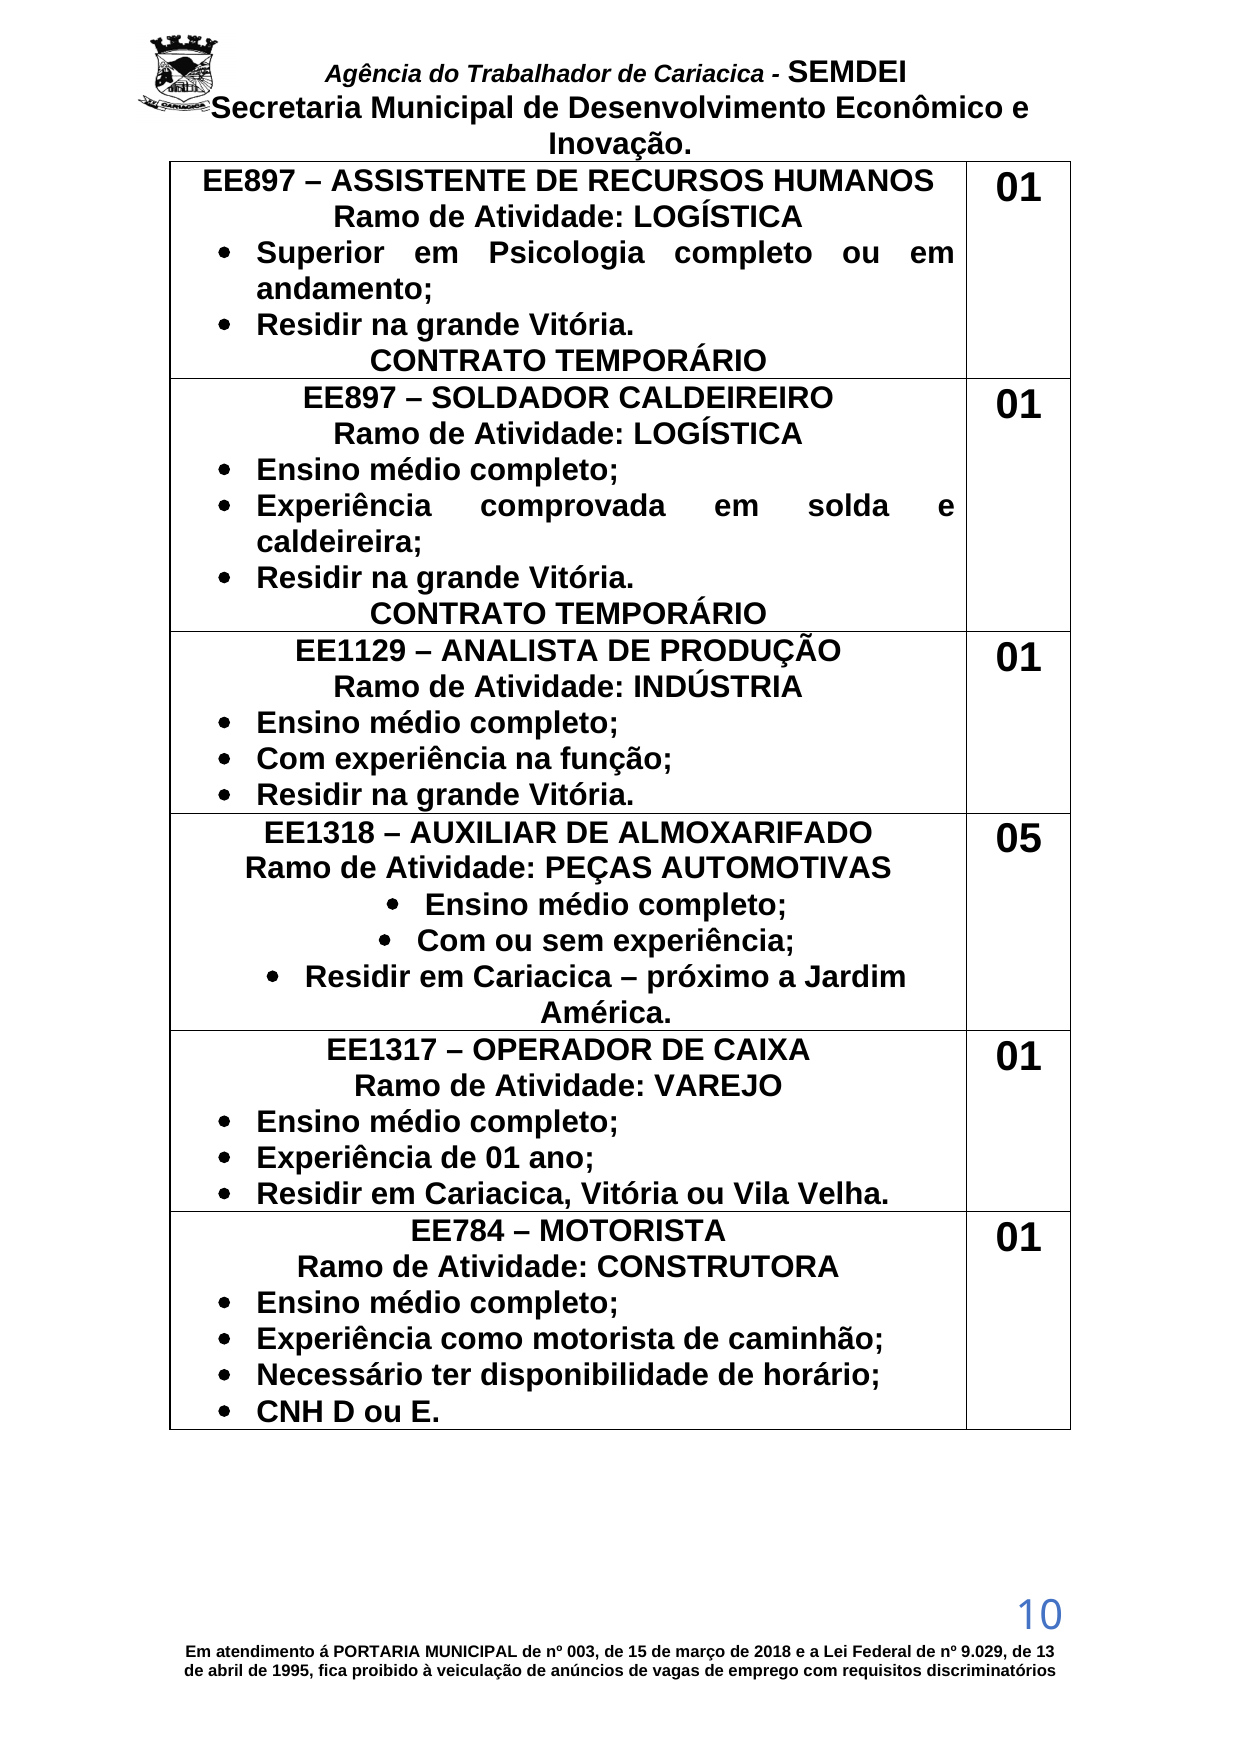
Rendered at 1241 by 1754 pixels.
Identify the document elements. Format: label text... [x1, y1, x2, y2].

table_cell EE897 – SOLDADOR CALDEIREIRO Ramo de Atividade: LOGÍSTICA Ensino médio completo; Experiência comprovada em solda e caldeireira; Residir na grande Vitória. CONTRATO TEMPORÁRIO [171, 379, 966, 631]
table_cell 01 [967, 1212, 1070, 1429]
table_cell 01 [967, 162, 1070, 378]
table_cell EE897 – ASSISTENTE DE RECURSOS HUMANOS Ramo de Atividade: LOGÍSTICA Superior em Psicologia completo ou em andamento; Residir na grande Vitória. CONTRATO TEMPORÁRIO [171, 162, 966, 378]
picture [134, 31, 237, 123]
table_cell EE1318 – AUXILIAR DE ALMOXARIFADO Ramo de Atividade: PEÇAS AUTOMOTIVAS Ensino médio completo; Com ou sem experiência; Residir em Cariacica – próximo a Jardim América. [171, 814, 966, 1030]
table_cell 01 [967, 379, 1070, 631]
table_cell 01 [967, 632, 1070, 813]
table_cell EE1129 – ANALISTA DE PRODUÇÃO Ramo de Atividade: INDÚSTRIA Ensino médio completo; Com experiência na função; Residir na grande Vitória. [171, 632, 966, 813]
table_cell 01 [967, 1031, 1070, 1211]
table_cell 05 [967, 814, 1070, 1030]
table_cell EE1317 – OPERADOR DE CAIXA Ramo de Atividade: VAREJO Ensino médio completo; Experiência de 01 ano; Residir em Cariacica, Vitória ou Vila Velha. [171, 1031, 966, 1211]
table_cell EE784 – MOTORISTA Ramo de Atividade: CONSTRUTORA Ensino médio completo; Experiência como motorista de caminhão; Necessário ter disponibilidade de horário; CNH D ou E. [171, 1212, 966, 1429]
